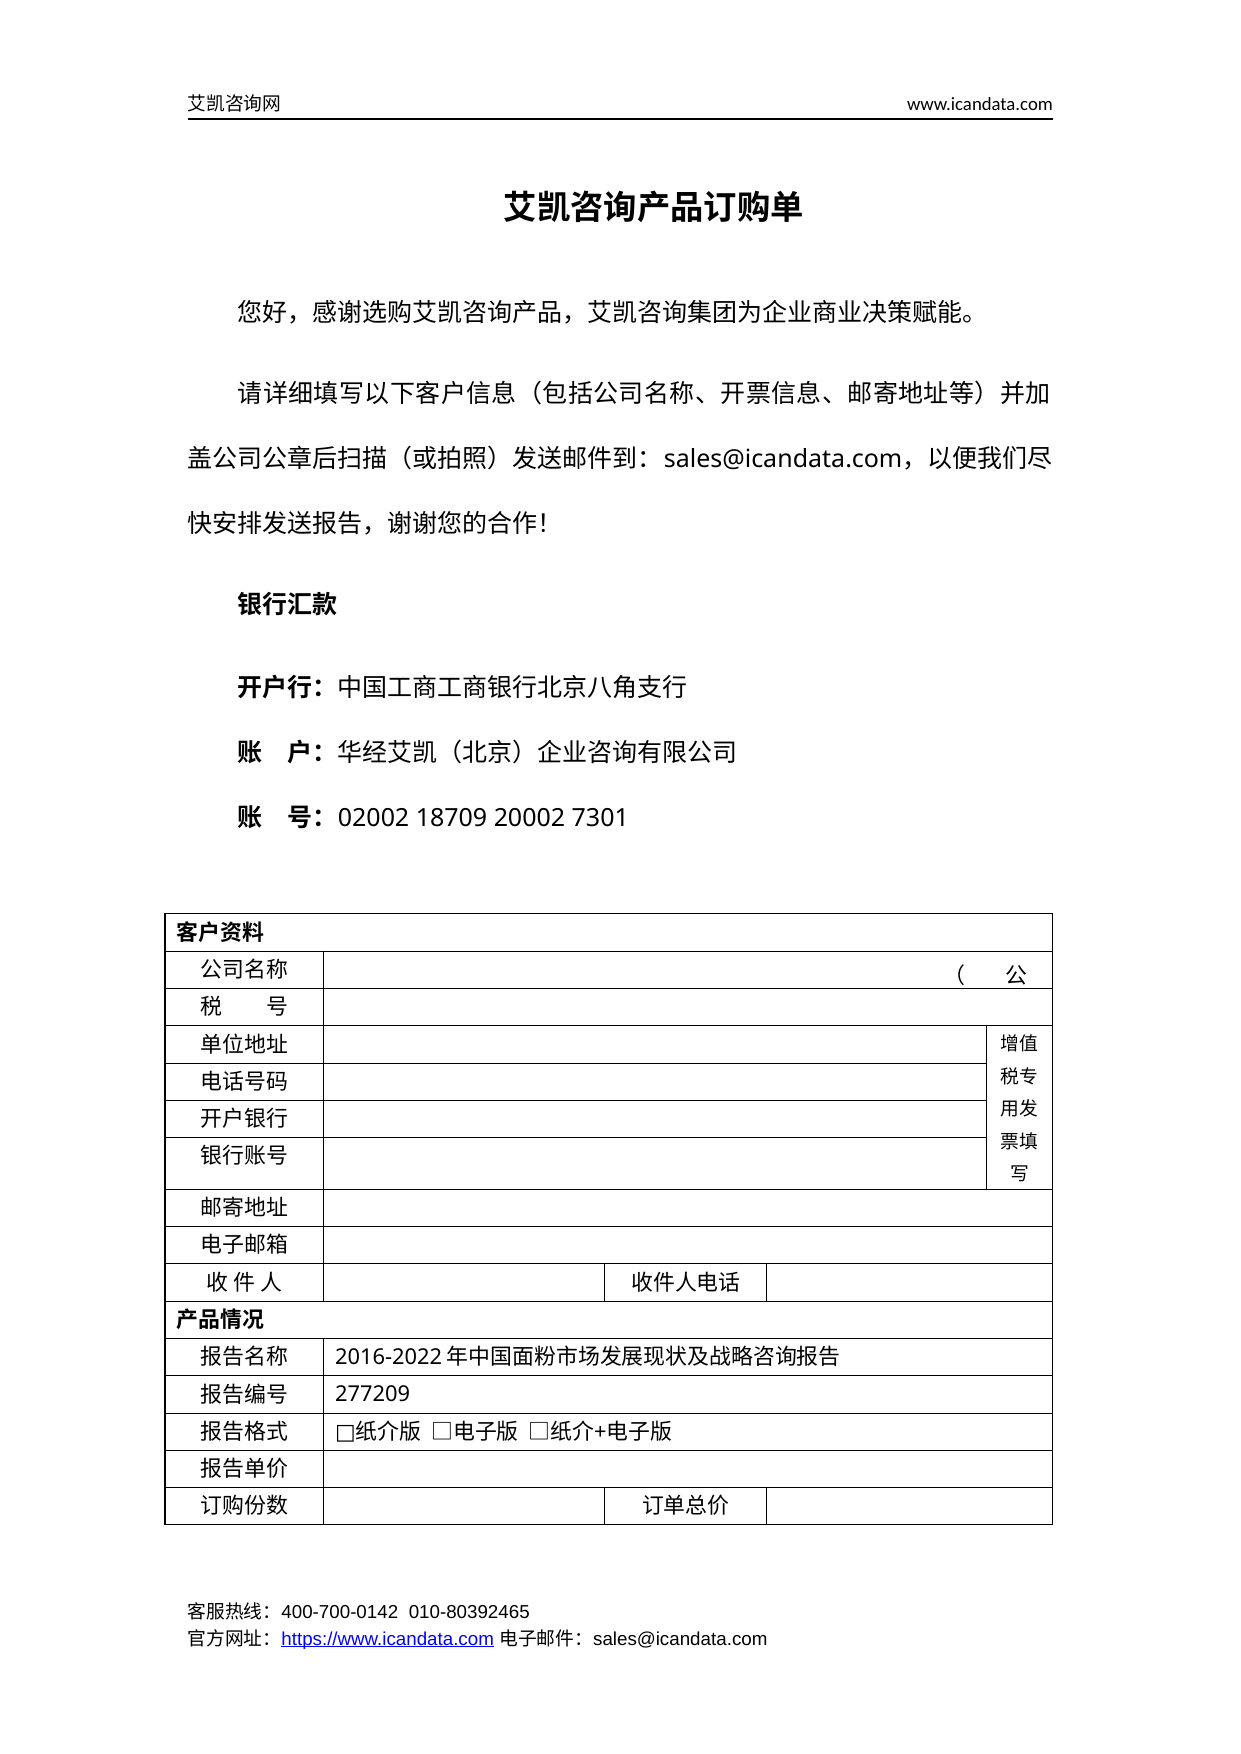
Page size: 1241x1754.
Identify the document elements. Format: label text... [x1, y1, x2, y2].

table_cell [324, 1138, 986, 1189]
table_cell 产品情况 [166, 1302, 1052, 1338]
table_cell 报告格式 [166, 1414, 323, 1450]
table_cell 报告单价 [166, 1451, 323, 1487]
table_cell 报告编号 [166, 1376, 323, 1412]
table_cell 报告名称 [166, 1339, 323, 1375]
table_cell 2016-2022年中国面粉市场发展现状及战略咨询报告 [324, 1339, 1052, 1375]
table_cell [324, 1190, 1052, 1226]
table_cell 收件人电话 [605, 1264, 766, 1301]
table_cell 收 件 人 [166, 1264, 323, 1301]
table_cell 税 号 [166, 989, 323, 1025]
table_cell [324, 1488, 604, 1524]
table_cell □纸介版 □电子版 □纸介+电子版 [324, 1414, 1052, 1450]
text 账 号：02002 18709 20002 7301 [187, 783, 1053, 848]
table_cell [324, 989, 1052, 1025]
table_header 客户资料 [166, 914, 1052, 951]
table_cell 电话号码 [166, 1064, 323, 1100]
table_cell 电子邮箱 [166, 1227, 323, 1263]
table_cell [324, 1064, 986, 1100]
table_cell [324, 1026, 986, 1062]
table_cell [324, 1264, 604, 1301]
table_cell 订单总价 [605, 1488, 766, 1524]
table_cell 邮寄地址 [166, 1190, 323, 1226]
text 银行汇款 [187, 570, 1053, 635]
table_cell 订购份数 [166, 1488, 323, 1524]
text 账 户：华经艾凯（北京）企业咨询有限公司 [187, 718, 1053, 783]
table_cell 单位地址 [166, 1026, 323, 1062]
table_cell [767, 1264, 1052, 1301]
table_cell 公司名称 [166, 952, 323, 988]
table_cell 增值税专用发票填写 [987, 1026, 1052, 1189]
table_cell 银行账号 [166, 1138, 323, 1189]
table_cell 开户银行 [166, 1101, 323, 1137]
table_cell [324, 1101, 986, 1137]
table_cell [324, 1451, 1052, 1487]
text 艾凯咨询产品订购单 [187, 172, 1053, 237]
table_cell [767, 1488, 1052, 1524]
text 请详细填写以下客户信息（包括公司名称、开票信息、邮寄地址等）并加盖公司公章后扫描（或拍照）发送邮件到：sales@icandata.com，以便我们尽快安排发送报告，谢谢您的合作！ [187, 359, 1053, 554]
table_cell 277209 [324, 1376, 1052, 1412]
table_cell [324, 952, 1052, 988]
text 您好，感谢选购艾凯咨询产品，艾凯咨询集团为企业商业决策赋能。 [187, 278, 1053, 343]
table_cell [324, 1227, 1052, 1263]
text 开户行：中国工商工商银行北京八角支行 [187, 653, 1053, 718]
